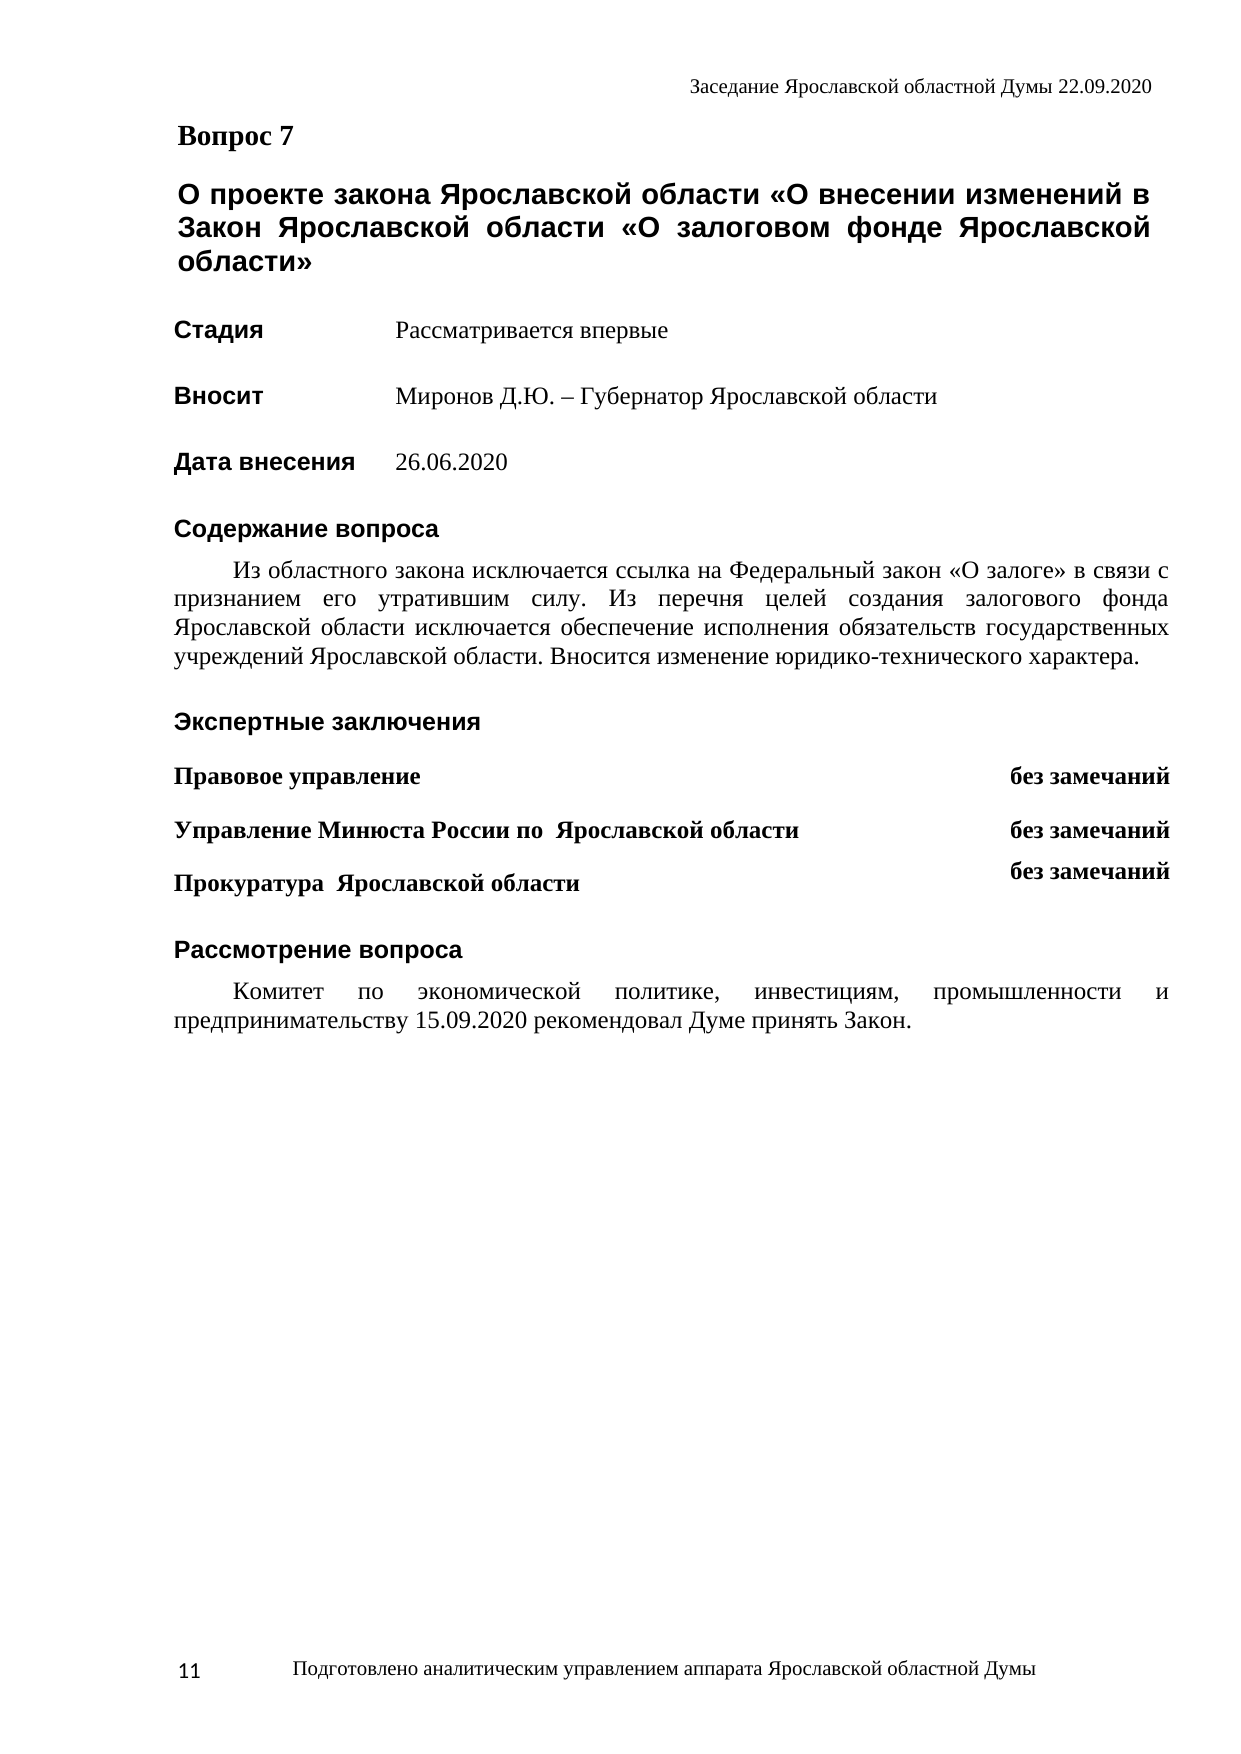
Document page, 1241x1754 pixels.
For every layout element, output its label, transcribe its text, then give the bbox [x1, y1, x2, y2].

table_header Рассматривается впервые [384, 290, 1181, 356]
table_cell Экспертные заключения [163, 682, 1181, 748]
table_cell без замечаний [827, 749, 1181, 802]
subtitle О проекте закона Ярославской области «О внесении изменений в Закон Ярославской области «О залоговом фонде Ярославской области» [177, 177, 1152, 277]
table_cell 26.06.2020 [384, 422, 1181, 488]
table_cell без замечаний [812, 802, 1181, 856]
table_cell Дата внесения [163, 422, 384, 488]
table_cell Прокуратура Ярославской области [163, 856, 812, 910]
table_cell Вносит [163, 356, 384, 422]
table_cell Правовое управление [163, 749, 827, 802]
table_header Стадия [163, 290, 384, 356]
table_cell Содержание вопроса [163, 489, 1181, 555]
table_cell Комитет по экономической политике, инвестициям, промышленности и предпринимательству 15.09.2020 рекомендовал Думе принять Закон. [163, 976, 1181, 1047]
table_cell Рассмотрение вопроса [163, 910, 1181, 976]
text Вопрос 7 [177, 118, 1152, 152]
table_cell Управление Минюста России по Ярославской области [163, 802, 812, 856]
table_cell Миронов Д.Ю. – Губернатор Ярославской области [384, 356, 1181, 422]
table_cell Из областного закона исключается ссылка на Федеральный закон «О залоге» в связи с признанием его утратившим силу. Из перечня целей создания залогового фонда Ярославской области исключается обеспечение исполнения обязательств государственных учреждений Ярославской области. Вносится изменение юридико-технического характера. [163, 555, 1181, 682]
table_cell без замечаний [812, 856, 1181, 910]
